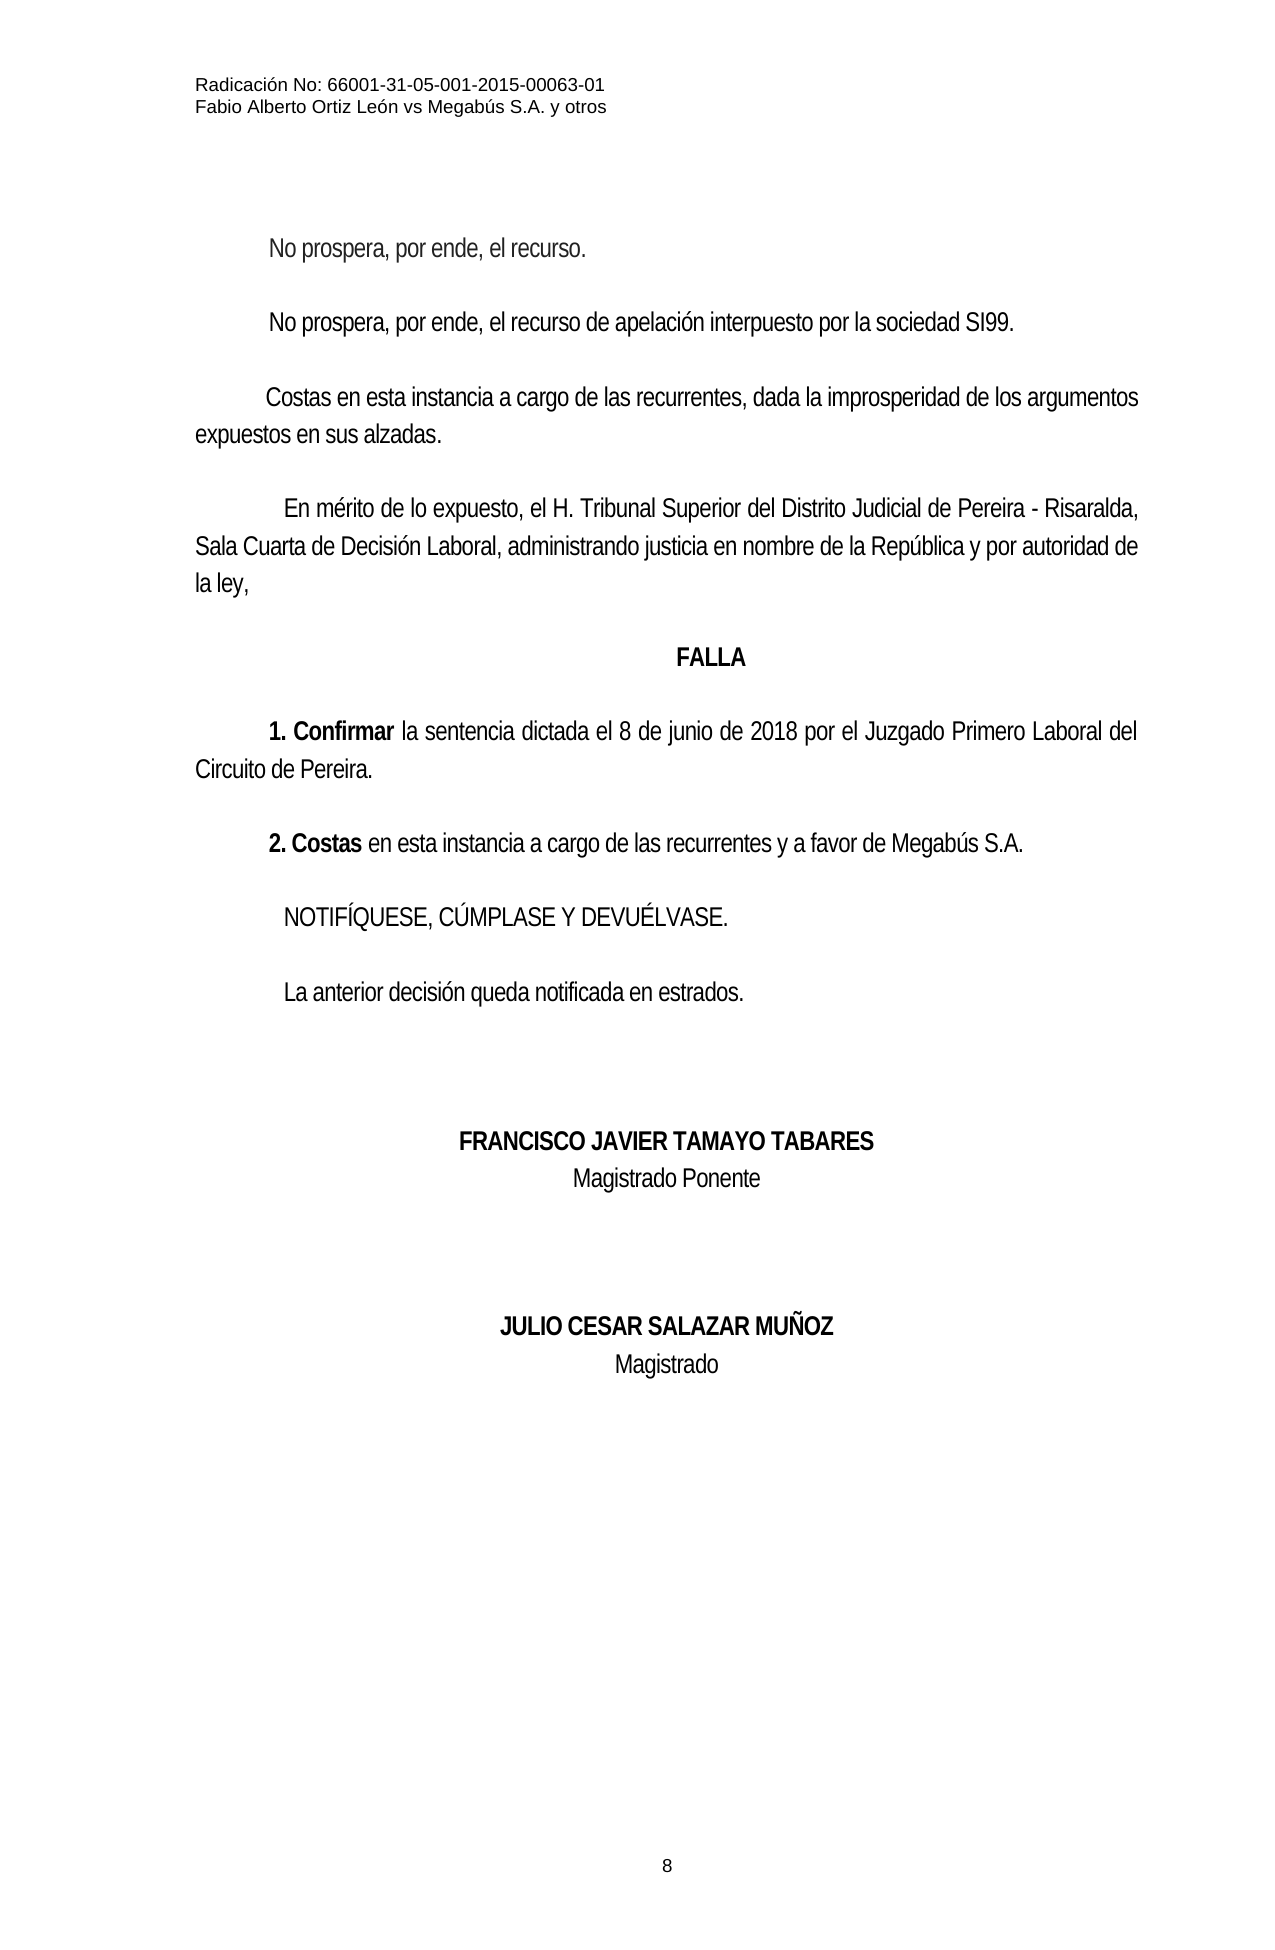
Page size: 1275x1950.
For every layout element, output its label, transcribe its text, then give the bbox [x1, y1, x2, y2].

text JULIO CESAR SALAZAR MUÑOZ [195, 1311, 1139, 1342]
text No prospera, por ende, el recurso de apelación interpuesto por la sociedad SI99. [195, 306, 1139, 337]
text Costas en esta instancia a cargo de las recurrentes, dada la improsperidad de los argumentos expuestos en sus alzadas. [195, 381, 1139, 449]
text En mérito de lo expuesto, el H. Tribunal Superior del Distrito Judicial de Pereira - Risaralda, Sala Cuarta de Decisión Laboral, administrando justicia en nombre de la República y por autoridad de la ley, [195, 492, 1139, 598]
text La anterior decisión queda notificada en estrados. [195, 976, 1139, 1007]
text Magistrado Ponente [195, 1162, 1139, 1193]
text Magistrado [195, 1348, 1139, 1379]
text FALLA [195, 641, 1139, 672]
text 1. Confirmar la sentencia dictada el 8 de junio de 2018 por el Juzgado Primero Laboral del Circuito de Pereira. [195, 716, 1139, 784]
text No prospera, por ende, el recurso. [195, 232, 1139, 263]
text 2. Costas en esta instancia a cargo de las recurrentes y a favor de Megabús S.A. [195, 827, 1139, 858]
text FRANCISCO JAVIER TAMAYO TABARES [195, 1124, 1139, 1156]
text NOTIFÍQUESE, CÚMPLASE Y DEVUÉLVASE. [195, 901, 1139, 932]
